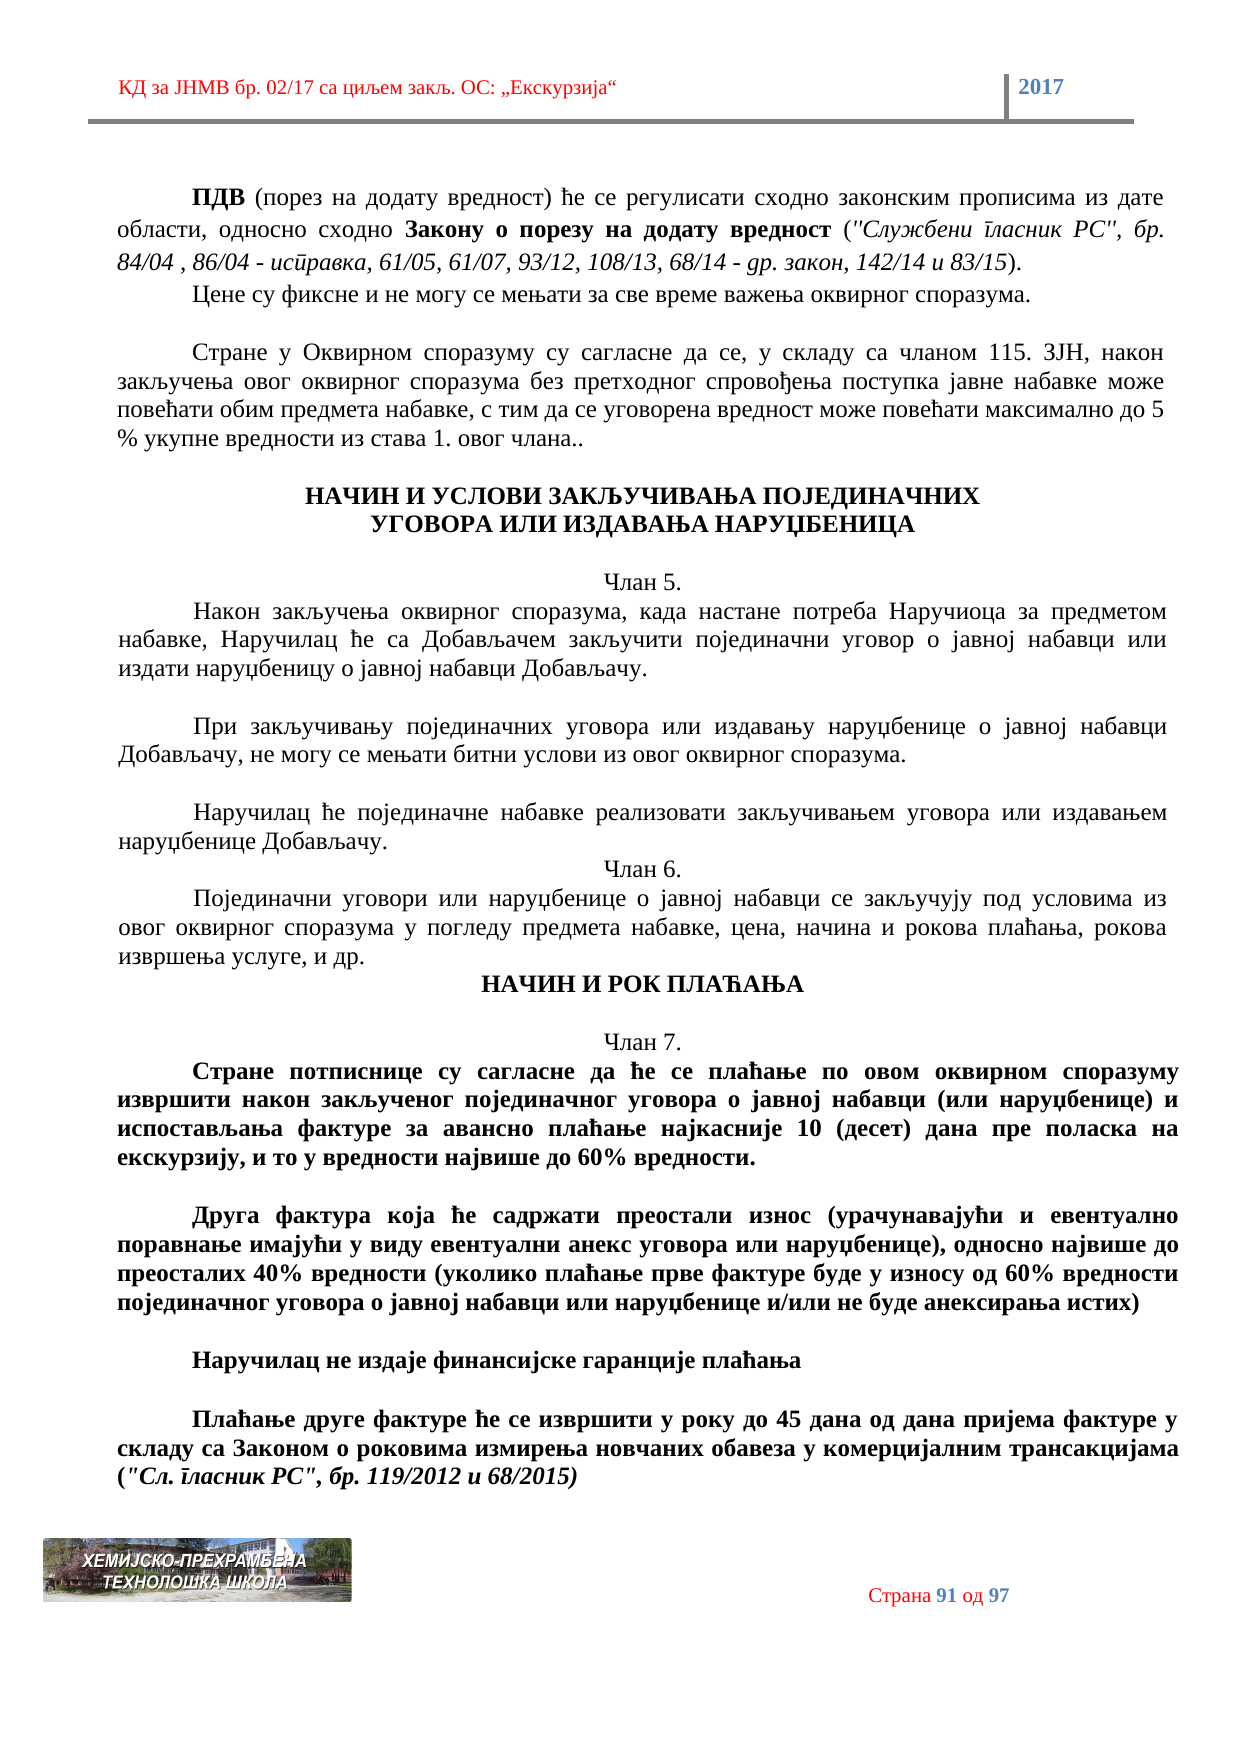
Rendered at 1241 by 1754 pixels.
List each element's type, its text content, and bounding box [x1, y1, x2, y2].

text Друга фактура која ће садржати преостали износ (урачунавајући и евентуално поравнање имајући у виду евентуални анекс уговора или наруџбенице), односно највише до преосталих 40% вредности (уколико плаћање прве фактуре буде у износу од 60% вредности појединачног уговора о јавној набавци или наруџбенице и/или не буде анексирања истих) [117, 1201, 1180, 1316]
picture [43, 1538, 352, 1602]
text Стране у Оквирном споразуму су сагласне да се, у складу са чланом 115. ЗЈН, након закључења овог оквирног споразума без претходног спровођења поступка јавне набавке може повећати обим предмета набавке, с тим да се уговорена вредност може повећати максимално до 5 % укупне вредности из става 1. овог члана.. [117, 337, 1165, 452]
text Наручилац не издаје финансијске гаранције плаћања [117, 1345, 1180, 1374]
text НАЧИН И УСЛОВИ ЗАКЉУЧИВАЊА ПОЈЕДИНАЧНИХ [117, 481, 1168, 509]
text Члан 6. [117, 854, 1168, 883]
text ПДВ (порез на додату вредност) ће се регулисати сходно законским прописима из дате области, односно сходно Закону о порезу на додату вредност (''Службени гласник РС'', бр. 84/04 , 86/04 - исправка, 61/05, 61/07, 93/12, 108/13, 68/14 - др. закон, 142/14 и 83/15). [117, 182, 1165, 276]
text Плаћање друге фактуре ће се извршити у року до 45 дана од дана пријема фактуре у складу са Законом о роковима измирења новчаних обавеза у комерцијалним трансакцијама ("Сл. гласник РС", бр. 119/2012 и 68/2015) [117, 1404, 1180, 1490]
text Стране потписнице су сагласне да ће се плаћање по овом оквирном споразуму извршити након закљученог појединачног уговора о јавној набавци (или наруџбенице) и испостављања фактуре за авансно плаћање најкасније 10 (десет) дана пре поласка на екскурзију, и то у вредности највише до 60% вредности. [117, 1056, 1180, 1171]
text Цене су фиксне и не могу се мењати за све време важења оквирног споразума. [117, 279, 1165, 308]
text Наручилац ће појединачне набавке реализовати закључивањем уговора или издавањем наруџбенице Добављачу. [118, 797, 1168, 854]
text УГОВОРА ИЛИ ИЗДАВАЊА НАРУЏБЕНИЦА [117, 509, 1168, 538]
text Члан 7. [117, 1027, 1168, 1056]
text Члан 5. [117, 567, 1168, 596]
text НАЧИН И РОК ПЛАЋАЊА [117, 969, 1168, 998]
text При закључивању појединачних уговора или издавању наруџбенице о јавној набавци Добављачу, не могу се мењати битни услови из овог оквирног споразума. [118, 711, 1168, 768]
text Појединачни уговори или наруџбенице о јавној набавци се закључују под условима из овог оквирног споразума у погледу предмета набавке, цена, начина и рокова плаћања, рокова извршења услуге, и др. [118, 883, 1168, 969]
text Након закључења оквирног споразума, када настане потреба Наручиоца за предметом набавке, Наручилац ће са Добављачем закључити појединачни уговор о јавној набавци или издати наруџбеницу о јавној набавци Добављачу. [118, 596, 1168, 682]
